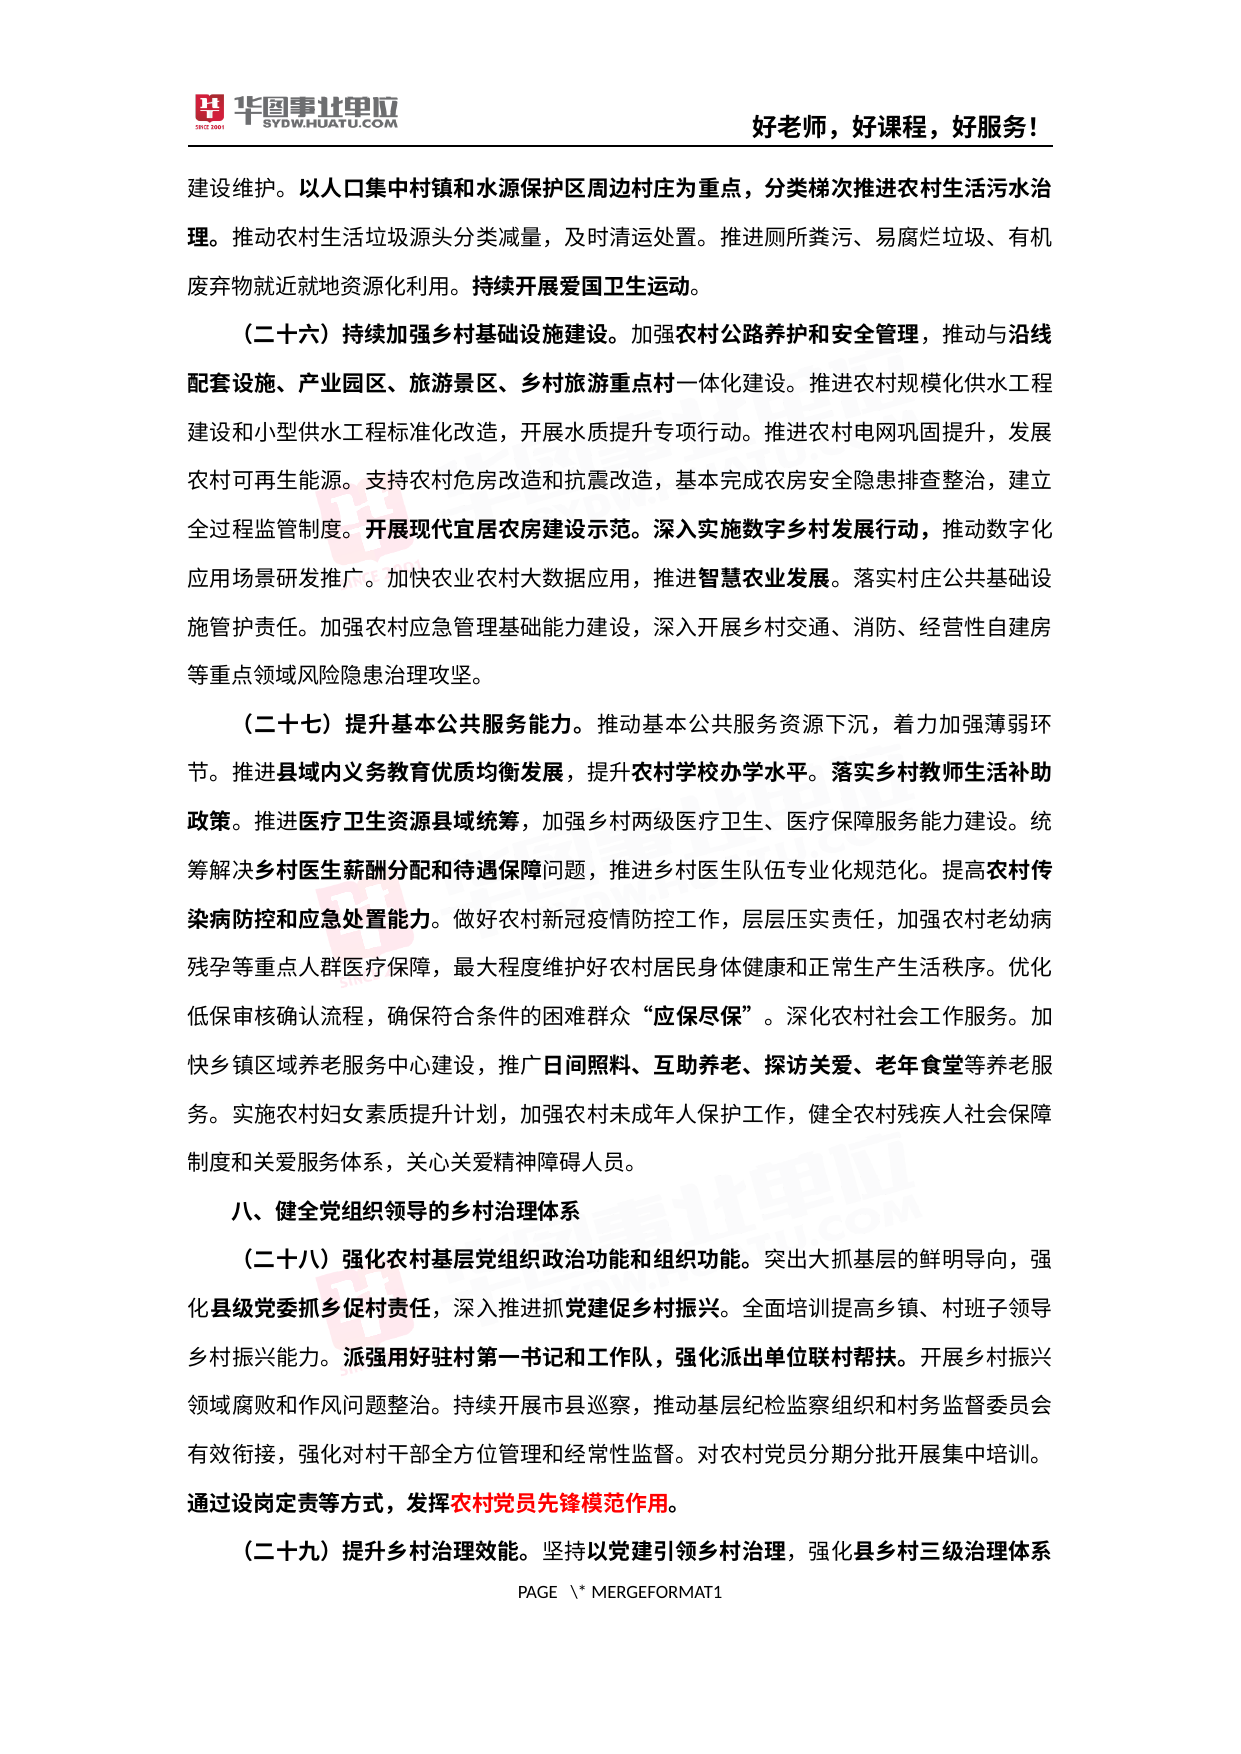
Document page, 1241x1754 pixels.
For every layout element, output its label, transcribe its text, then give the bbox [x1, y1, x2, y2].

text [187, 1534, 1053, 1566]
text 八、健全党组织领导的乡村治理体系 [187, 1193, 1053, 1226]
text （二十七）提升基本公共服务能力。推动基本公共服务资源下沉，着力加强薄弱环节。推进县域内义务教育优质均衡发展，提升农村学校办学水平。落实乡村教师生活补助政策。推进医疗卫生资源县域统筹，加强乡村两级医疗卫生、医疗保障服务能力建设。统筹解决乡村医生薪酬分配和待遇保障问题，推进乡村医生队伍专业化规范化。提高农村传染病防控和应急处置能力。做好农村新冠疫情防控工作，层层压实责任，加强农村老幼病残孕等重点人群医疗保障，最大程度维护好农村居民身体健康和正常生产生活秩序。优化低保审核确认流程，确保符合条件的困难群众“应保尽保”。深化农村社会工作服务。加快乡镇区域养老服务中心建设，推广日间照料、互助养老、探访关爱、老年食堂等养老服务。实施农村妇女素质提升计划，加强农村未成年人保护工作，健全农村残疾人社会保障制度和关爱服务体系，关心关爱精神障碍人员。 [187, 706, 1053, 1177]
text （二十六）持续加强乡村基础设施建设。加强农村公路养护和安全管理，推动与沿线配套设施、产业园区、旅游景区、乡村旅游重点村一体化建设。推进农村规模化供水工程建设和小型供水工程标准化改造，开展水质提升专项行动。推进农村电网巩固提升，发展农村可再生能源。支持农村危房改造和抗震改造，基本完成农房安全隐患排查整治，建立全过程监管制度。开展现代宜居农房建设示范。深入实施数字乡村发展行动，推动数字化应用场景研发推广。加快农业农村大数据应用，推进智慧农业发展。落实村庄公共基础设施管护责任。加强农村应急管理基础能力建设，深入开展乡村交通、消防、经营性自建房等重点领域风险隐患治理攻坚。 [187, 317, 1053, 690]
picture [187, 88, 406, 136]
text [187, 171, 1053, 301]
text （二十八）强化农村基层党组织政治功能和组织功能。突出大抓基层的鲜明导向，强化县级党委抓乡促村责任，深入推进抓党建促乡村振兴。全面培训提高乡镇、村班子领导乡村振兴能力。派强用好驻村第一书记和工作队，强化派出单位联村帮扶。开展乡村振兴领域腐败和作风问题整治。持续开展市县巡察，推动基层纪检监察组织和村务监督委员会有效衔接，强化对村干部全方位管理和经常性监督。对农村党员分期分批开展集中培训。通过设岗定责等方式，发挥农村党员先锋模范作用。 [187, 1242, 1053, 1518]
